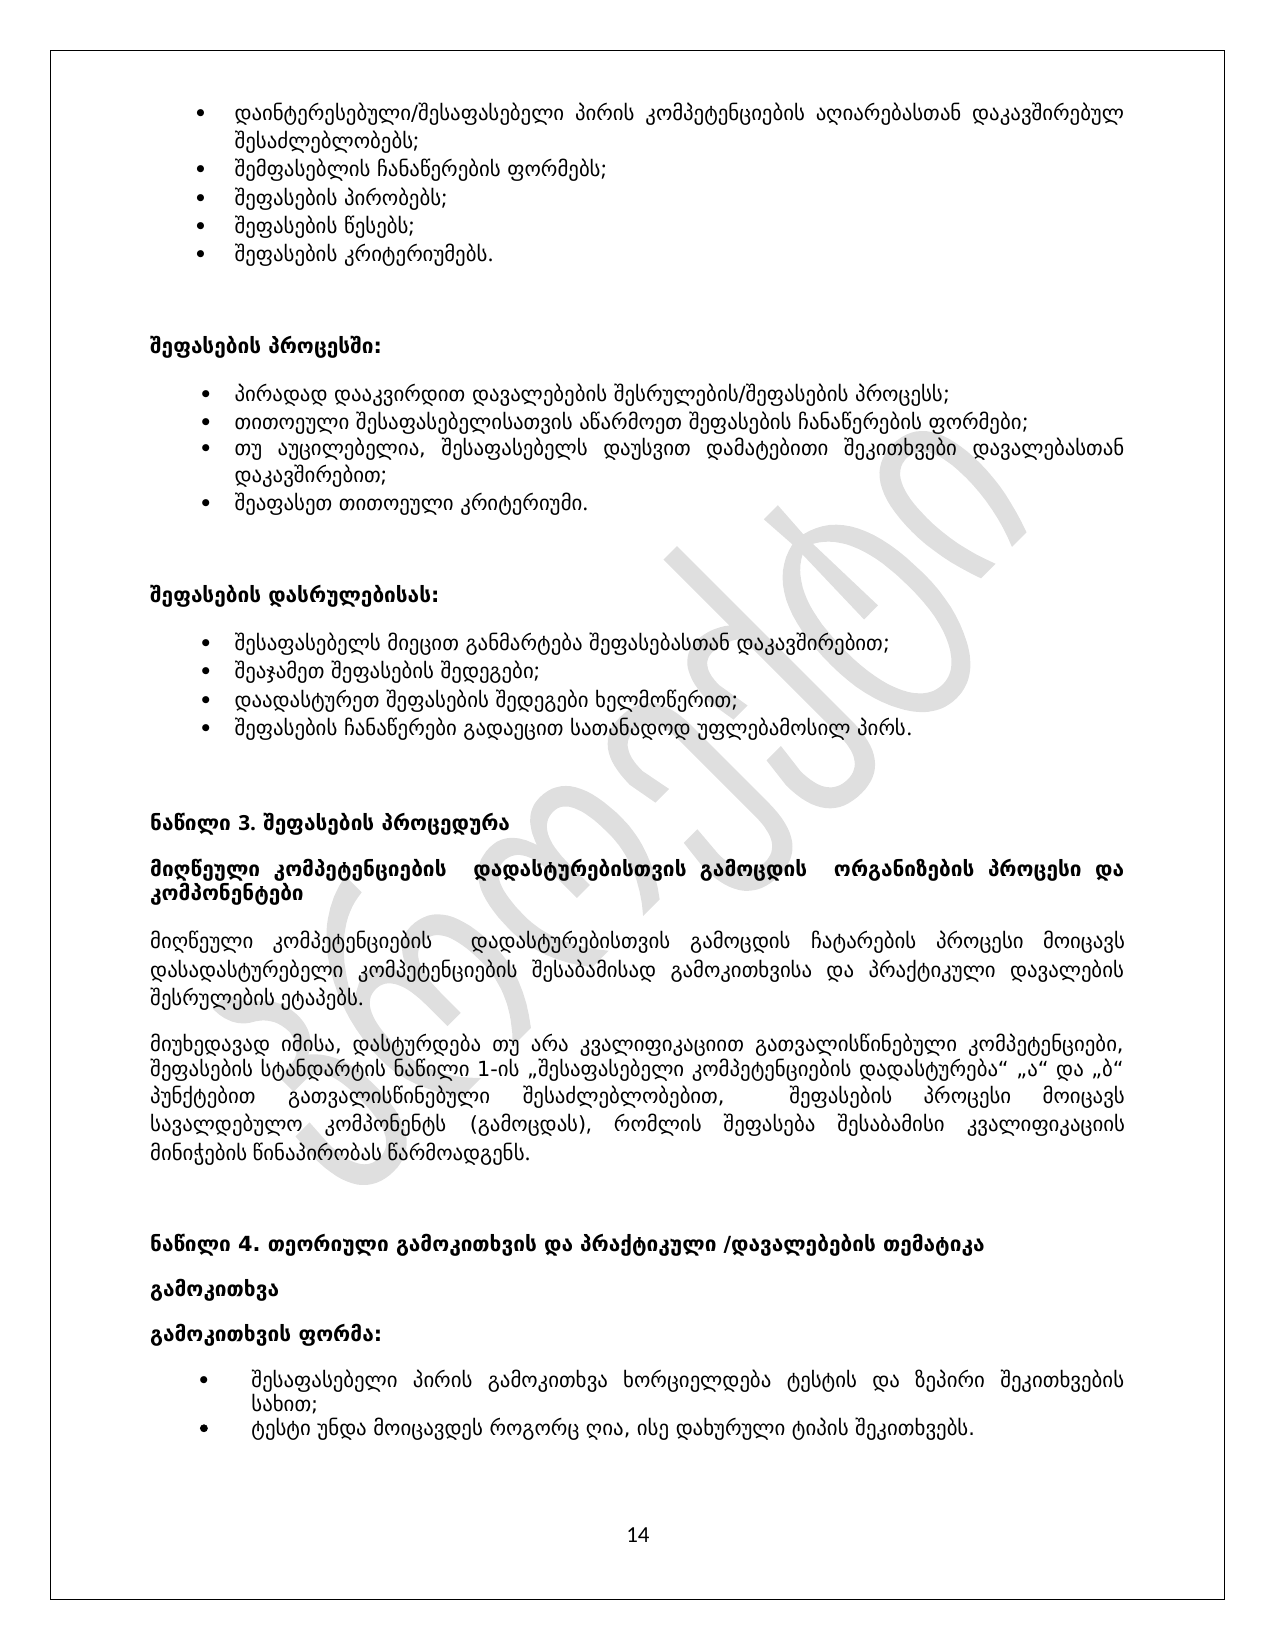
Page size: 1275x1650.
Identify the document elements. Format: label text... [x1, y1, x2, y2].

list თუ აუცილებელია, შესაფასებელს დაუსვით დამატებითი შეკითხვები დავალებასთან დაკავშირებით; [206, 436, 1125, 488]
text მიუხედავად იმისა, დასტურდება თუ არა კვალიფიკაციით გათვალისწინებული კომპეტენციები, შეფასების სტანდარტის ნაწილი 1-ის „შესაფასებელი კომპეტენციების დადასტურება“ „ა“ და „ბ“ პუნქტებით გათვალისწინებული შესაძლებლობებით, შეფასების პროცესი მოიცავს სავალდებულო კომპონენტს (გამოცდას), რომლის შეფასება შესაბამისი კვალიფიკაციის მინიჭების წინაპირობას წარმოადგენს. [150, 1032, 1125, 1166]
list შემფასებლის ჩანაწერების ფორმებს; [197, 154, 1125, 183]
text მიღწეული კომპეტენციების დადასტურებისთვის გამოცდის ორგანიზების პროცესი და კომპონენტები [150, 857, 1125, 906]
list შეაჯამეთ შეფასების შედეგები; [206, 656, 1125, 685]
list შესაფასებელს მიეცით განმარტება შეფასებასთან დაკავშირებით; [206, 628, 1125, 656]
list თითოეული შესაფასებელისათვის აწარმოეთ შეფასების ჩანაწერების ფორმები; [206, 407, 1125, 436]
text შეფასების დასრულებისას: [150, 583, 1125, 607]
text შეფასების პროცესში: [150, 334, 1125, 358]
list შეფასების პირობებს; [197, 183, 1125, 211]
list შეფასების კრიტერიუმებს. [197, 239, 1125, 268]
list შეაფასეთ თითოეული კრიტერიუმი. [206, 488, 1125, 517]
list დაინტერესებული/შესაფასებელი პირის კომპეტენციების აღიარებასთან დაკავშირებულ შესაძლებლობებს; [197, 101, 1125, 154]
text ნაწილი 3. შეფასების პროცედურა [150, 808, 1125, 836]
list შეფასების ჩანაწერები გადაეცით სათანადოდ უფლებამოსილ პირს. [206, 713, 1125, 742]
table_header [139, 1187, 1136, 1461]
list შეფასების წესებს; [197, 211, 1125, 239]
list პირადად დააკვირდით დავალებების შესრულების/შეფასების პროცესს; [206, 379, 1125, 407]
list დაადასტურეთ შეფასების შედეგები ხელმოწერით; [206, 685, 1125, 713]
text მიღწეული კომპეტენციების დადასტურებისთვის გამოცდის ჩატარების პროცესი მოიცავს დასადასტურებელი კომპეტენციების შესაბამისად გამოკითხვისა და პრაქტიკული დავალების შესრულების ეტაპებს. [150, 926, 1125, 1012]
